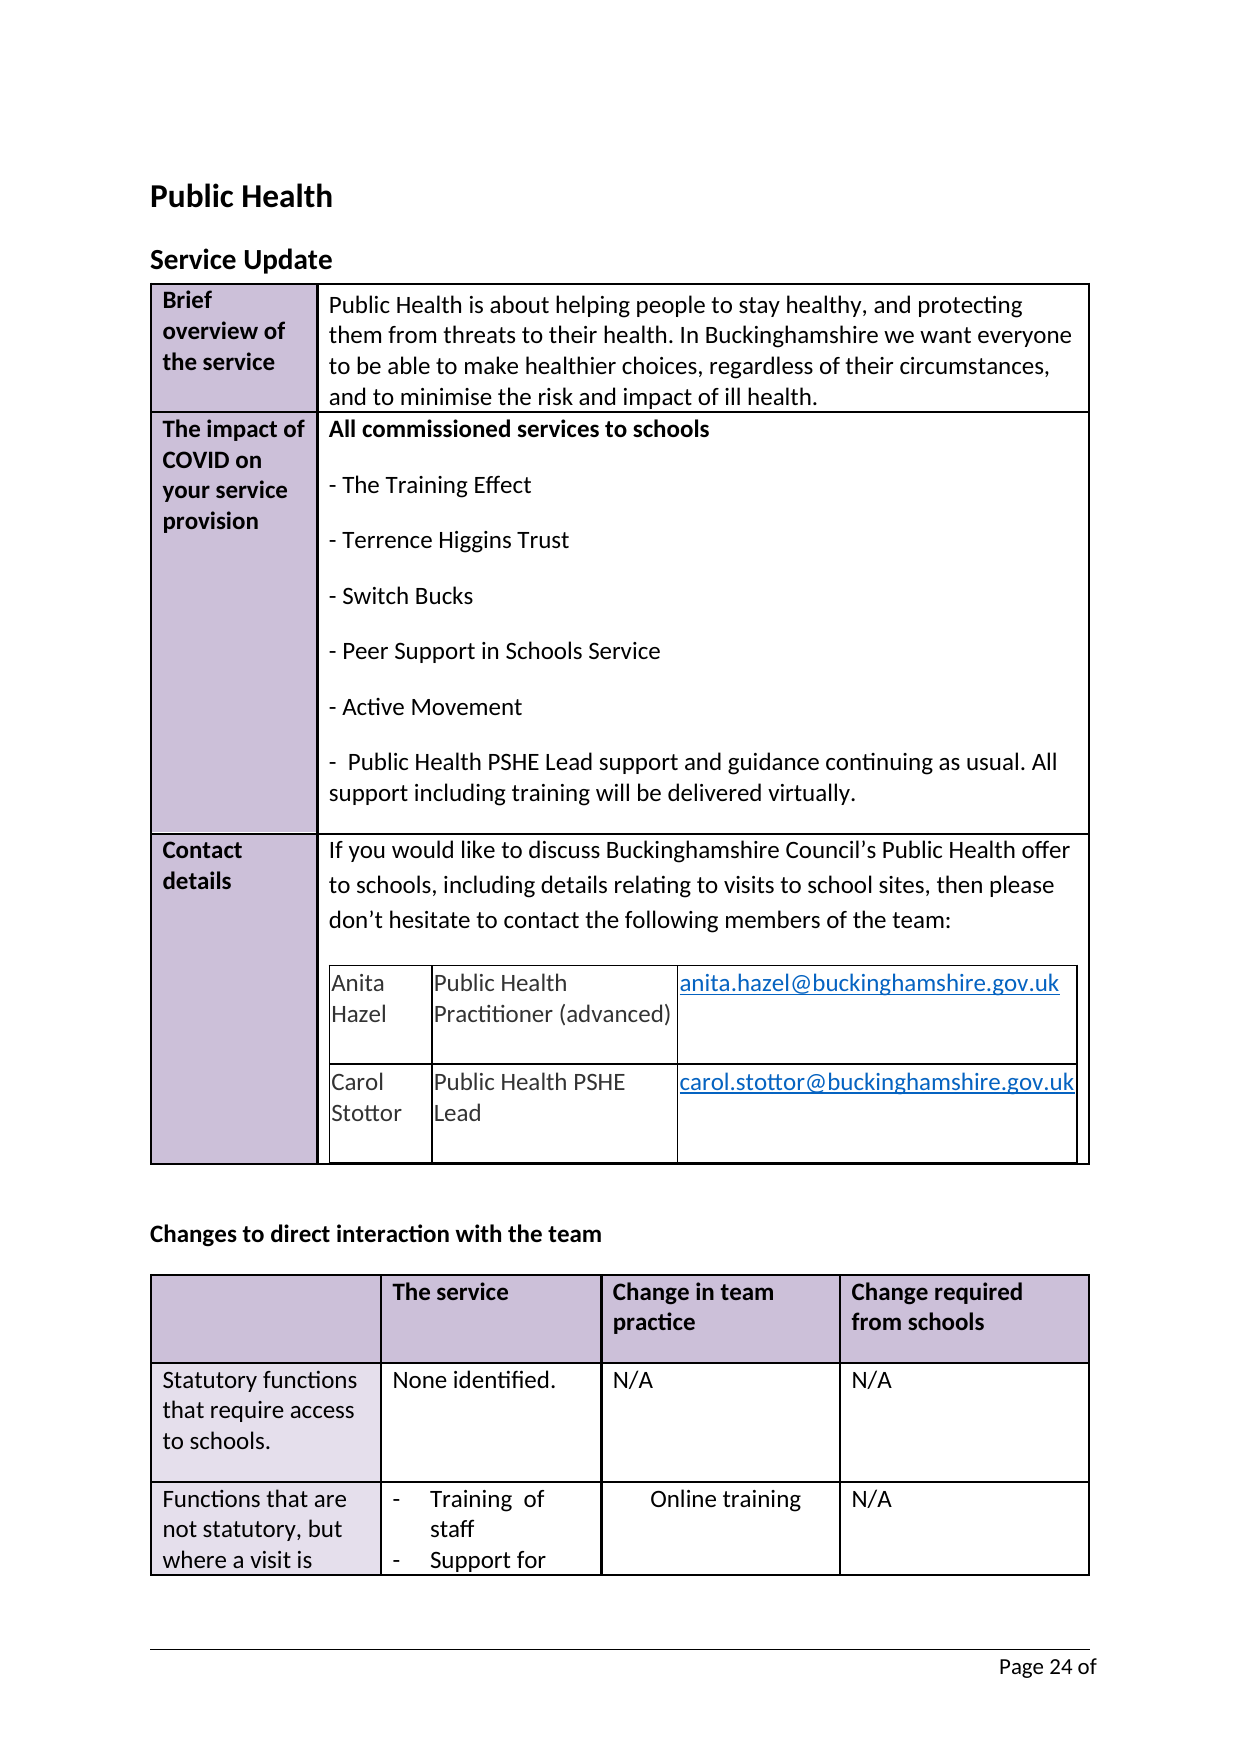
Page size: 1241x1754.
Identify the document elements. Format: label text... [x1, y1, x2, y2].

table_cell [382, 1483, 600, 1574]
subtitle Public Health [150, 175, 1090, 216]
table_cell If you would like to discuss Buckinghamshire Council’s Public Health offer to schools, including details relating to visits to school sites, then please don’t hesitate to contact the following members of the team: [319, 835, 1088, 1163]
table_cell All commissioned services to schools - The Training Effect - Terrence Higgins Trust - Switch Bucks - Peer Support in Schools Service - Active Movement - Public Health PSHE Lead support and guidance continuing as usual. All support including training will be delivered virtually. [319, 413, 1088, 832]
table_cell None identified. [382, 1364, 600, 1481]
table_cell Online training [603, 1483, 839, 1574]
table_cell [152, 1483, 380, 1574]
table_cell N/A [841, 1364, 1088, 1481]
table_cell N/A [603, 1364, 839, 1481]
table_cell Contact details [152, 835, 316, 1163]
table_cell The impact of COVID on your service provision [152, 413, 316, 832]
table_cell N/A [841, 1483, 1088, 1574]
text Changes to direct interaction with the team [150, 1218, 1090, 1249]
table_header [152, 1276, 380, 1362]
subtitle Service Update [150, 241, 1090, 276]
table_cell Statutory functions that require access to schools. [152, 1364, 380, 1481]
table_header The service [382, 1276, 600, 1362]
table_header Change in team practice [603, 1276, 839, 1362]
table_header Public Health is about helping people to stay healthy, and protecting them from threats to their health. In Buckinghamshire we want everyone to be able to make healthier choices, regardless of their circumstances, and to minimise the risk and impact of ill health. [319, 285, 1088, 411]
table_header Brief overview of the service [152, 285, 316, 411]
table_header Change required from schools [841, 1276, 1088, 1362]
